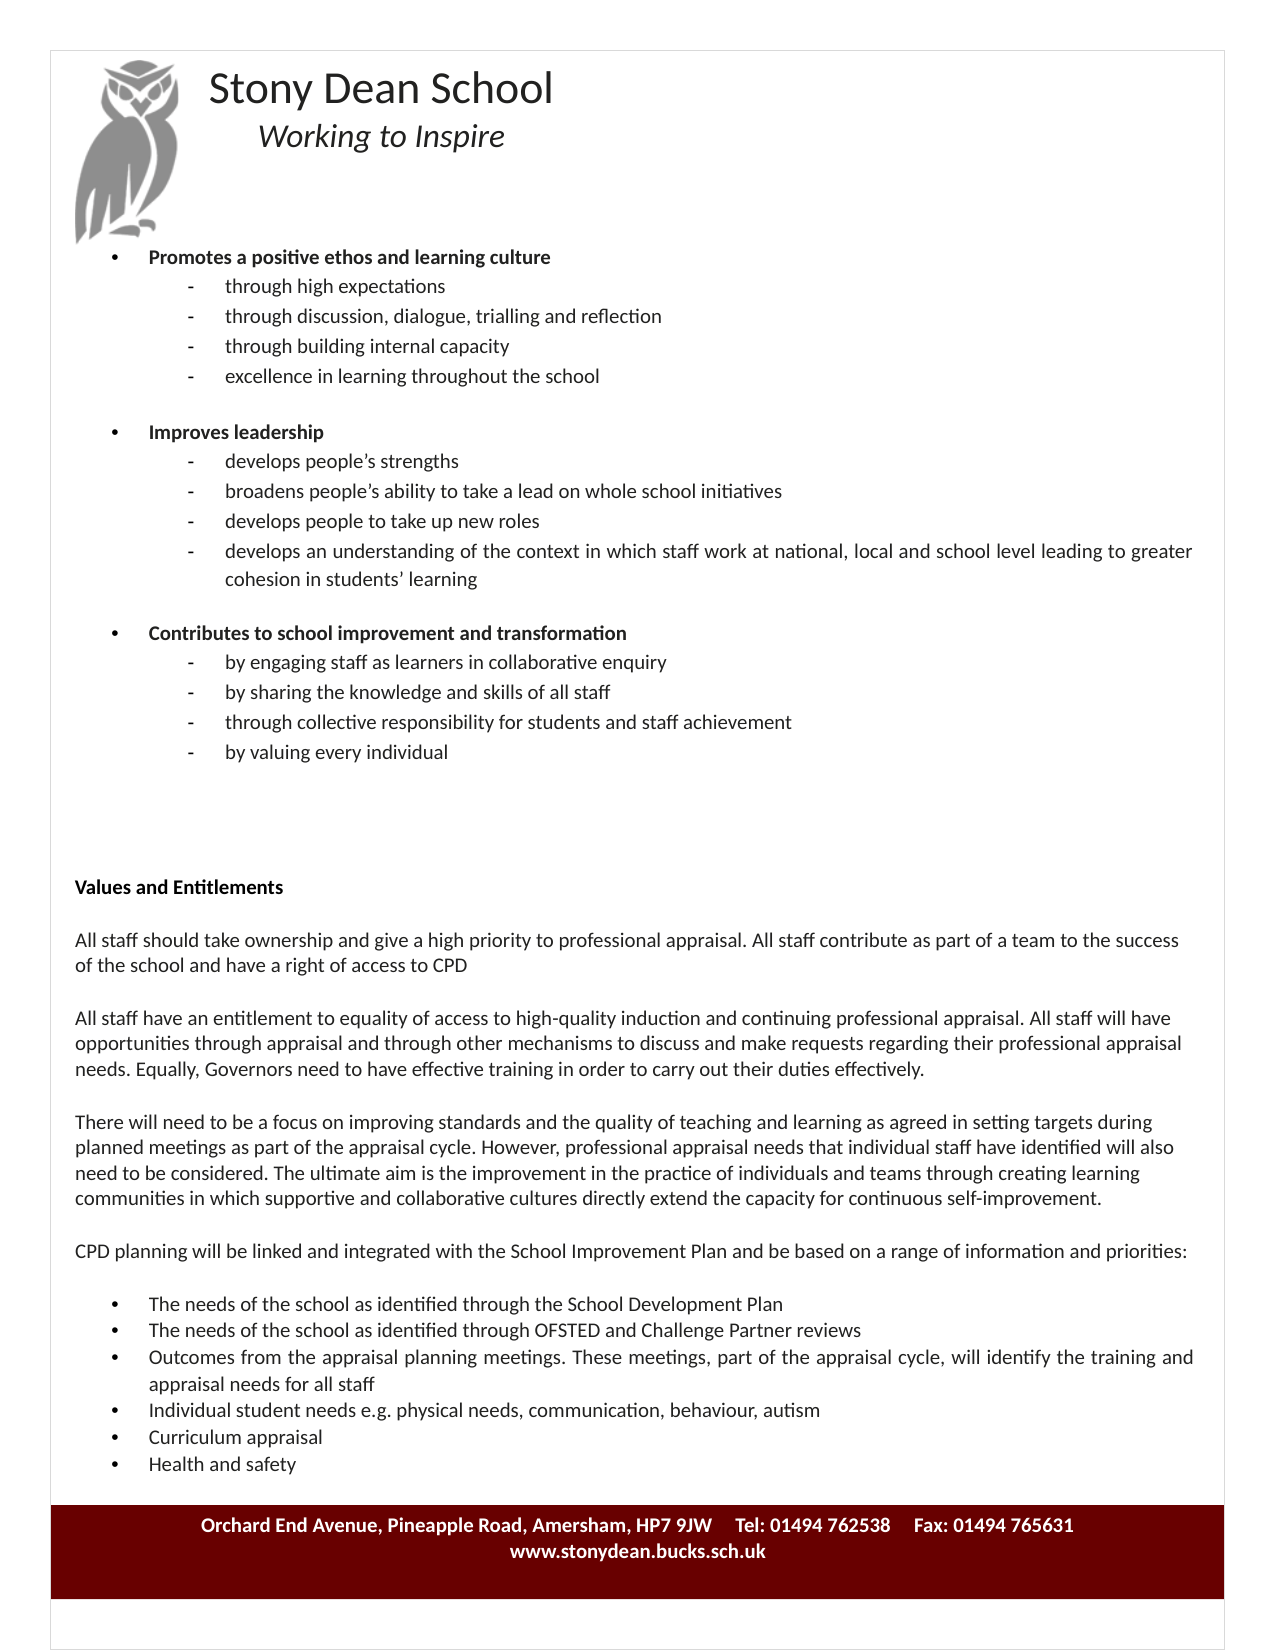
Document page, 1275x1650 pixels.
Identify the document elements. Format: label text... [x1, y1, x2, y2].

list broadens people’s ability to take a lead on whole school initiatives [187, 476, 1195, 505]
list through collective responsibility for students and staff achievement [187, 707, 1195, 736]
list develops an understanding of the context in which staff work at national, local and school level leading to greater cohesion in students’ learning [187, 536, 1195, 591]
list through high expectations [187, 272, 1195, 300]
list excellence in learning throughout the school [187, 362, 1195, 390]
picture [75, 60, 179, 245]
list The needs of the school as identified through the School Development Plan [111, 1291, 1195, 1316]
list develops people’s strengths [187, 446, 1195, 475]
list Contributes to school improvement and transformation [111, 620, 1195, 645]
subtitle Values and Entitlements [74, 874, 1200, 899]
list Improves leadership [111, 419, 1195, 444]
list develops people to take up new roles [187, 506, 1195, 535]
text There will need to be a focus on improving standards and the quality of teaching and learning as agreed in setting targets during planned meetings as part of the appraisal cycle. However, professional appraisal needs that individual staff have identified will also need to be considered. The ultimate aim is the improvement in the practice of individuals and teams through creating learning communities in which supportive and collaborative cultures directly extend the capacity for continuous self-improvement. [75, 1109, 1195, 1211]
list Curriculum appraisal [111, 1424, 1195, 1450]
list Outcomes from the appraisal planning meetings. These meetings, part of the appraisal cycle, will identify the training and appraisal needs for all staff [111, 1344, 1195, 1396]
list by valuing every individual [187, 737, 1195, 766]
text CPD planning will be linked and integrated with the School Improvement Plan and be based on a range of information and priorities: [75, 1238, 1195, 1263]
list Promotes a positive ethos and learning culture [111, 244, 1195, 269]
list through discussion, dialogue, trialling and reflection [187, 302, 1195, 330]
text All staff have an entitlement to equality of access to high-quality induction and continuing professional appraisal. All staff will have opportunities through appraisal and through other mechanisms to discuss and make requests regarding their professional appraisal needs. Equally, Governors need to have effective training in order to carry out their duties effectively. [75, 1005, 1195, 1081]
list Health and safety [111, 1451, 1195, 1477]
list by engaging staff as learners in collaborative enquiry [187, 647, 1195, 676]
list through building internal capacity [187, 332, 1195, 360]
list by sharing the knowledge and skills of all staff [187, 677, 1195, 706]
text All staff should take ownership and give a high priority to professional appraisal. All staff contribute as part of a team to the success of the school and have a right of access to CPD [75, 927, 1195, 978]
list The needs of the school as identified through OFSTED and Challenge Partner reviews [111, 1318, 1195, 1343]
list Individual student needs e.g. physical needs, communication, behaviour, autism [111, 1398, 1195, 1423]
